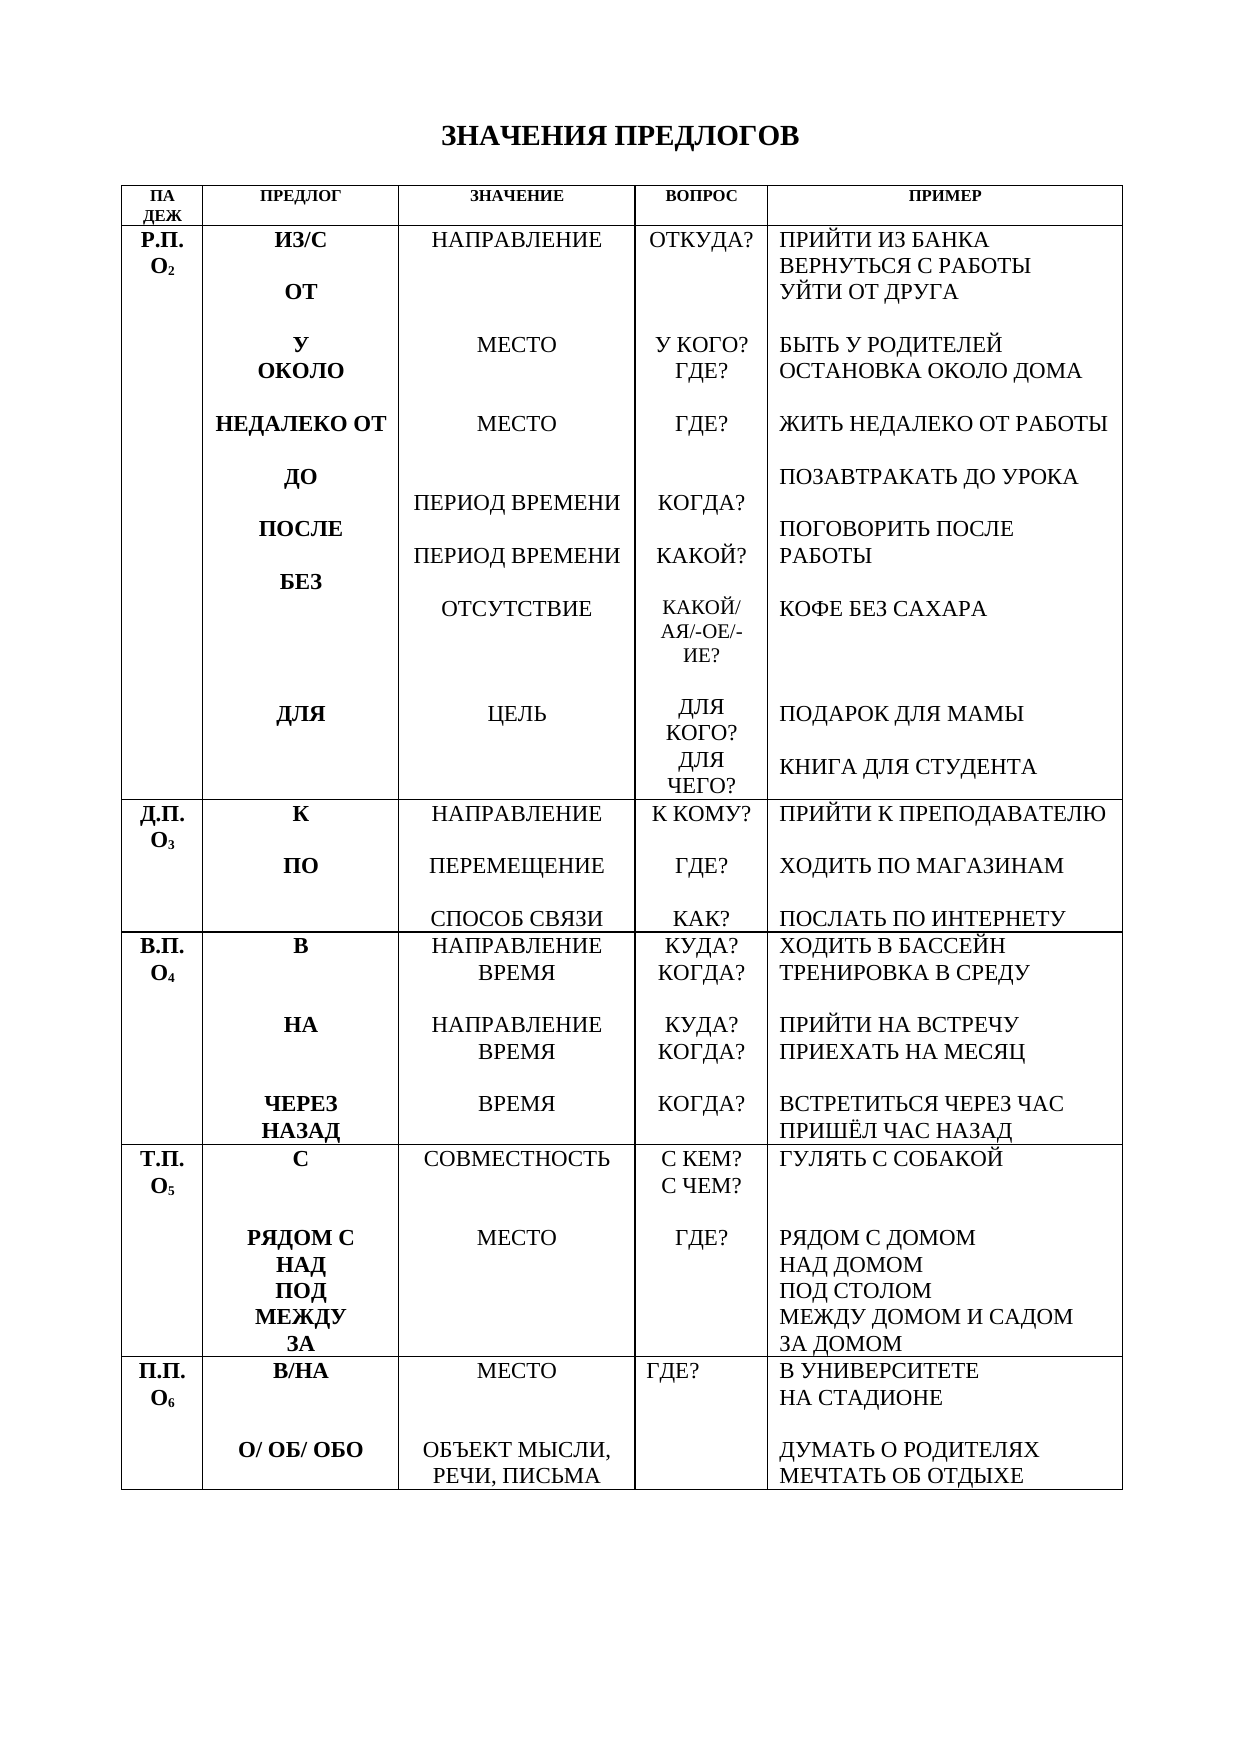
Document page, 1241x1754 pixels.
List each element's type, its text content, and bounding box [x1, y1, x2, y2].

table_header ПА ДЕЖ [122, 186, 202, 224]
table_cell ИЗ/С ОТ У ОКОЛО НЕДАЛЕКО ОТ ДО ПОСЛЕ БЕЗ ДЛЯ [203, 226, 398, 798]
text ЗНАЧЕНИЯ ПРЕДЛОГОВ [133, 118, 1107, 152]
table_header ПРИМЕР [768, 186, 1122, 224]
table_cell К КОМУ? ГДЕ? КАК? [636, 800, 767, 931]
table_cell ГУЛЯТЬ С СОБАКОЙ РЯДОМ С ДОМОМ НАД ДОМОМ ПОД СТОЛОМ МЕЖДУ ДОМОМ И САДОМ ЗА ДОМОМ [768, 1145, 1122, 1356]
table_cell Т.П. О5 [122, 1145, 202, 1356]
table_cell Д.П. О3 [122, 800, 202, 931]
table_cell ПРИЙТИ К ПРЕПОДАВАТЕЛЮ ХОДИТЬ ПО МАГАЗИНАМ ПОСЛАТЬ ПО ИНТЕРНЕТУ [768, 800, 1122, 931]
table_cell НАПРАВЛЕНИЕ МЕСТО МЕСТО ПЕРИОД ВРЕМЕНИ ПЕРИОД ВРЕМЕНИ ОТСУТСТВИЕ ЦЕЛЬ [399, 226, 634, 798]
table_cell С КЕМ? С ЧЕМ? ГДЕ? [636, 1145, 767, 1356]
table_header ПРЕДЛОГ [203, 186, 398, 224]
table_cell МЕСТО ОБЪЕКТ МЫСЛИ, РЕЧИ, ПИСЬМА [399, 1357, 634, 1489]
table_cell ОТКУДА? У КОГО? ГДЕ? ГДЕ? КОГДА? КАКОЙ? КАКОЙ/ АЯ/-ОЕ/-ИЕ? ДЛЯ КОГО? ДЛЯ ЧЕГО? [636, 226, 767, 798]
table_cell СОВМЕСТНОСТЬ МЕСТО [399, 1145, 634, 1356]
table_cell В.П. О4 [122, 933, 202, 1144]
table_cell ПРИЙТИ ИЗ БАНКА ВЕРНУТЬСЯ С РАБОТЫ УЙТИ ОТ ДРУГА БЫТЬ У РОДИТЕЛЕЙ ОСТАНОВКА ОКОЛО ДОМА ЖИТЬ НЕДАЛЕКО ОТ РАБОТЫ ПОЗАВТРАКАТЬ ДО УРОКА ПОГОВОРИТЬ ПОСЛЕ РАБОТЫ КОФЕ БЕЗ САХАРА ПОДАРОК ДЛЯ МАМЫ КНИГА ДЛЯ СТУДЕНТА [768, 226, 1122, 798]
table_cell ГДЕ? [636, 1357, 767, 1489]
table_cell П.П. О6 [122, 1357, 202, 1489]
table_cell В УНИВЕРСИТЕТЕ НА СТАДИОНЕ ДУМАТЬ О РОДИТЕЛЯХ МЕЧТАТЬ ОБ ОТДЫХЕ [768, 1357, 1122, 1489]
table_cell В/НА О/ ОБ/ ОБО [203, 1357, 398, 1489]
table_cell НАПРАВЛЕНИЕ ВРЕМЯ НАПРАВЛЕНИЕ ВРЕМЯ ВРЕМЯ [399, 933, 634, 1144]
table_cell В НА ЧЕРЕЗ НАЗАД [203, 933, 398, 1144]
table_cell ХОДИТЬ В БАССЕЙН ТРЕНИРОВКА В СРЕДУ ПРИЙТИ НА ВСТРЕЧУ ПРИЕХАТЬ НА МЕСЯЦ ВСТРЕТИТЬСЯ ЧЕРЕЗ ЧАС ПРИШЁЛ ЧАС НАЗАД [768, 933, 1122, 1144]
table_cell Р.П. О2 [122, 226, 202, 798]
table_header ЗНАЧЕНИЕ [399, 186, 634, 224]
table_header ВОПРОС [636, 186, 767, 224]
table_cell КУДА? КОГДА? КУДА? КОГДА? КОГДА? [636, 933, 767, 1144]
table_cell К ПО [203, 800, 398, 931]
table_cell НАПРАВЛЕНИЕ ПЕРЕМЕЩЕНИЕ СПОСОБ СВЯЗИ [399, 800, 634, 931]
table_cell С РЯДОМ С НАД ПОД МЕЖДУ ЗА [203, 1145, 398, 1356]
